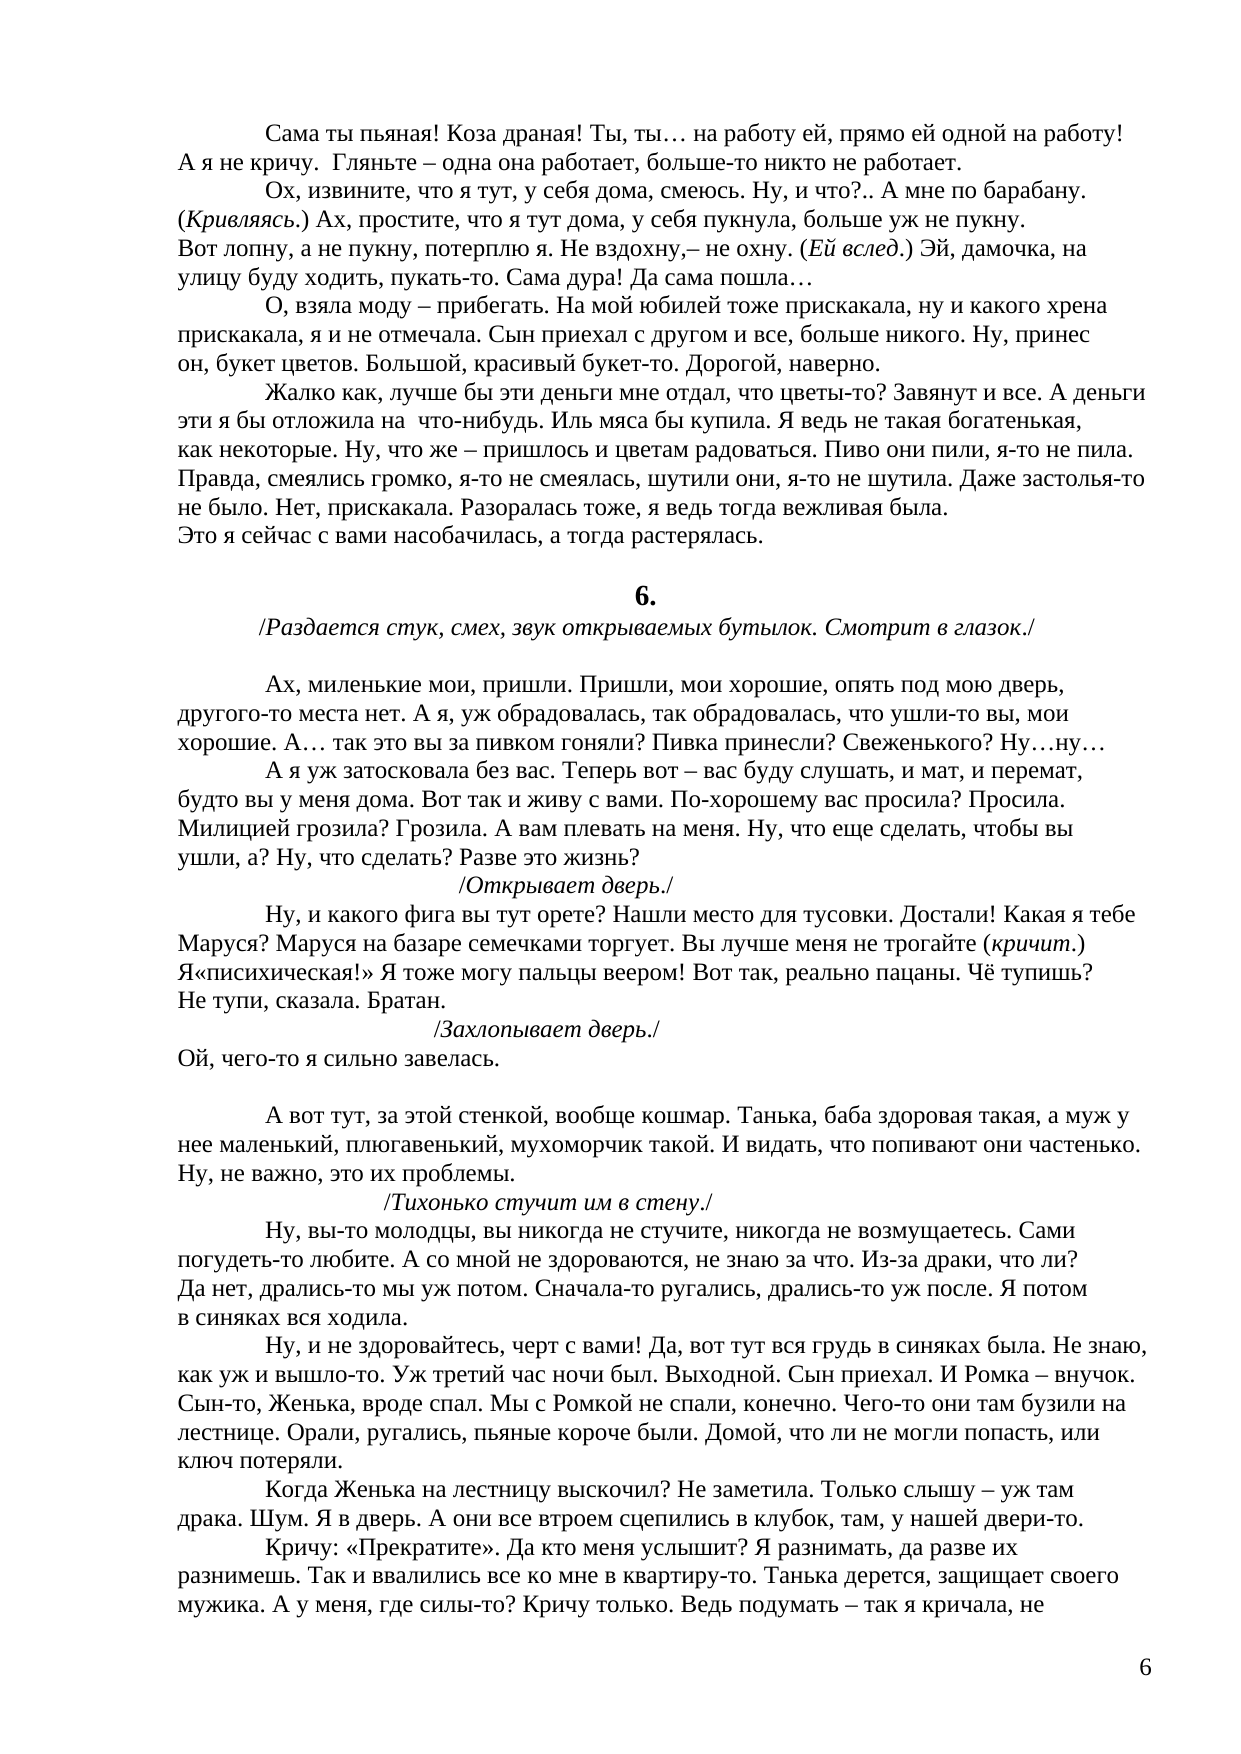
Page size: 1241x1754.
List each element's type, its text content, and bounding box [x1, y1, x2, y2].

text Кричу: «Прекратите». Да кто меня услышит? Я разнимать, да разве их [177, 1532, 1152, 1560]
text Да нет, дрались-то мы уж потом. Сначала-то ругались, дрались-то уж после. Я потом [177, 1273, 1152, 1302]
text в синяках вся ходила. [177, 1302, 1152, 1330]
text драка. Шум. Я в дверь. А они все втроем сцепились в клубок, там, у нашей двери-то. [177, 1503, 1152, 1532]
text Не тупи, сказала. Братан. [177, 985, 1152, 1014]
text /Захлопывает дверь./ [177, 1014, 1152, 1043]
text Сама ты пьяная! Коза драная! Ты, ты… на работу ей, прямо ей одной на работу! [177, 118, 1152, 147]
text (Кривляясь.) Ах, простите, что я тут дома, у себя пукнула, больше уж не пукну. [177, 204, 1152, 233]
text Вот лопну, а не пукну, потерплю я. Не вздохну,– не охну. (Ей вслед.) Эй, дамочка, на улицу буду ходить, пукать-то. Сама дура! Да сама пошла… [177, 233, 1152, 291]
text погудеть-то любите. А со мной не здороваются, не знаю за что. Из-за драки, что ли? [177, 1244, 1152, 1273]
text А я не кричу. Гляньте – одна она работает, больше-то никто не работает. [177, 147, 1152, 176]
text Ох, извините, что я тут, у себя дома, смеюсь. Ну, и что?.. А мне по барабану. [177, 176, 1152, 204]
text А я уж затосковала без вас. Теперь вот – вас буду слушать, и мат, и перемат, [177, 755, 1152, 784]
text Ой, чего-то я сильно завелась. [177, 1043, 1152, 1072]
text О, взяла моду – прибегать. На мой юбилей тоже прискакала, ну и какого хрена прискакала, я и не отмечала. Сын приехал с другом и все, больше никого. Ну, принес [177, 291, 1152, 348]
text ушли, а? Ну, что сделать? Разве это жизнь? [177, 842, 1152, 870]
text Ну, вы-то молодцы, вы никогда не стучите, никогда не возмущаетесь. Сами [177, 1215, 1152, 1244]
text Я«писихическая!» Я тоже могу пальцы веером! Вот так, реально пацаны. Чё тупишь? [177, 957, 1152, 985]
text как некоторые. Ну, что же – пришлось и цветам радоваться. Пиво они пили, я-то не пила. Правда, смеялись громко, я-то не смеялась, шутили они, я-то не шутила. Даже застолья-то не было. Нет, прискакала. Разоралась тоже, я ведь тогда вежливая была. [177, 434, 1152, 521]
text 6. [177, 578, 1152, 612]
text Маруся? Маруся на базаре семечками торгует. Вы лучше меня не трогайте (кричит.) [177, 928, 1152, 957]
text хорошие. А… так это вы за пивком гоняли? Пивка принесли? Свеженького? Ну…ну… [177, 727, 1152, 755]
text /Раздается стук, смех, звук открываемых бутылок. Смотрит в глазок./ [177, 612, 1152, 640]
text эти я бы отложила на что-нибудь. Иль мяса бы купила. Я ведь не такая богатенькая, [177, 406, 1152, 434]
text /Открывает дверь./ [177, 870, 1152, 899]
text Ах, миленькие мои, пришли. Пришли, мои хорошие, опять под мою дверь, [177, 669, 1152, 698]
text А вот тут, за этой стенкой, вообще кошмар. Танька, баба здоровая такая, а муж у нее маленький, плюгавенький, мухоморчик такой. И видать, что попивают они частенько. Ну, не важно, это их проблемы. [177, 1100, 1152, 1187]
text Жалко как, лучше бы эти деньги мне отдал, что цветы-то? Завянут и все. А деньги [177, 377, 1152, 406]
text он, букет цветов. Большой, красивый букет-то. Дорогой, наверно. [177, 348, 1152, 377]
text другого-то места нет. А я, уж обрадовалась, так обрадовалась, что ушли-то вы, мои [177, 698, 1152, 727]
text будто вы у меня дома. Вот так и живу с вами. По-хорошему вас просила? Просила. [177, 784, 1152, 813]
text Ну, и какого фига вы тут орете? Нашли место для тусовки. Достали! Какая я тебе [177, 899, 1152, 928]
text /Тихонько стучит им в стену./ [177, 1187, 1152, 1215]
text Когда Женька на лестницу выскочил? Не заметила. Только слышу – уж там [177, 1474, 1152, 1503]
text Это я сейчас с вами насобачилась, а тогда растерялась. [177, 521, 1152, 549]
text Милицией грозила? Грозила. А вам плевать на меня. Ну, что еще сделать, чтобы вы [177, 813, 1152, 842]
text Ну, и не здоровайтесь, черт с вами! Да, вот тут вся грудь в синяках была. Не знаю, как уж и вышло-то. Уж третий час ночи был. Выходной. Сын приехал. И Ромка – внучок. Сын-то, Женька, вроде спал. Мы с Ромкой не спали, конечно. Чего-то они там бузили на лестнице. Орали, ругались, пьяные короче были. Домой, что ли не могли попасть, или ключ потеряли. [177, 1330, 1152, 1474]
text разнимешь. Так и ввалились все ко мне в квартиру-то. Танька дерется, защищает своего мужика. А у меня, где силы-то? Кричу только. Ведь подумать – так я кричала, не [177, 1560, 1152, 1618]
